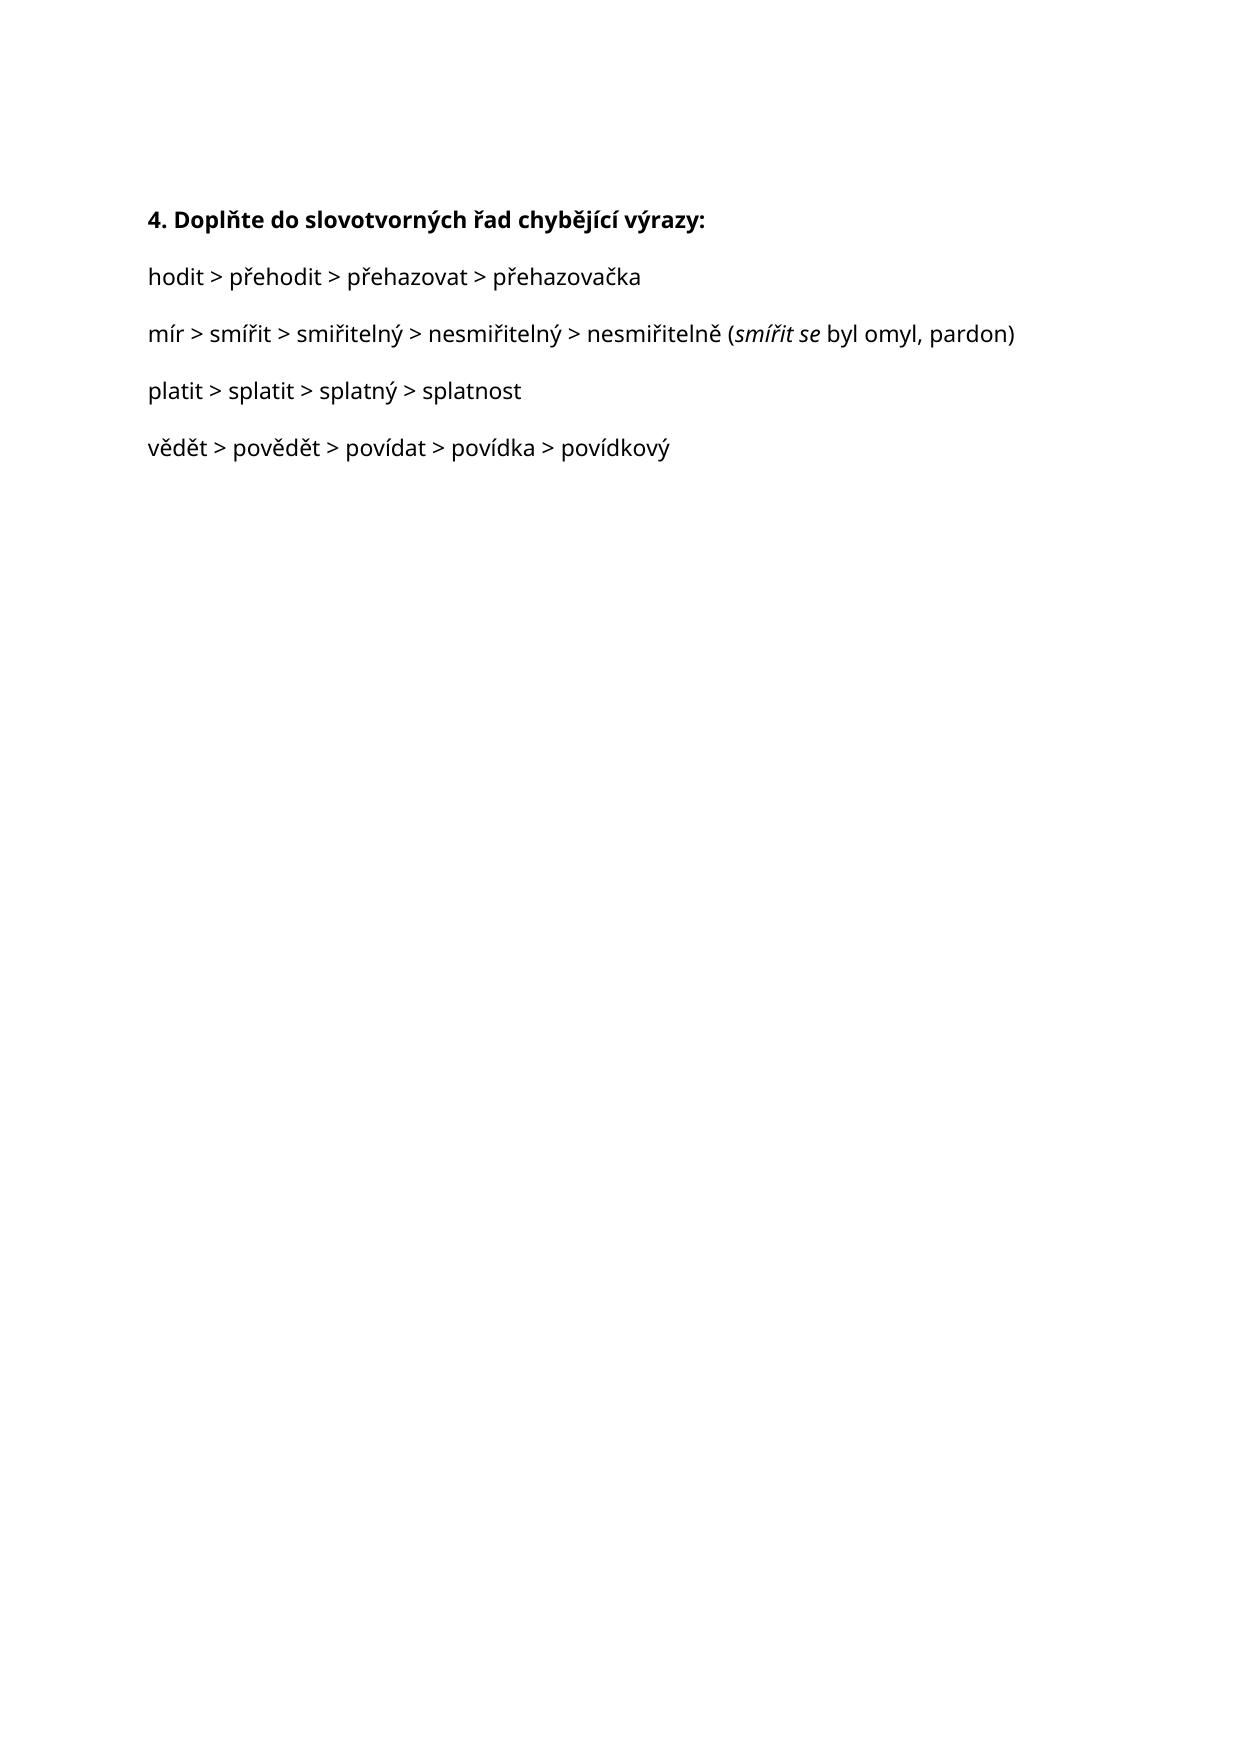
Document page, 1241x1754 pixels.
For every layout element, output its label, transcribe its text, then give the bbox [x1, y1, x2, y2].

text platit > splatit > splatný > splatnost [148, 375, 1093, 406]
text hodit > přehodit > přehazovat > přehazovačka [148, 261, 1093, 292]
text 4. Doplňte do slovotvorných řad chybějící výrazy: [148, 204, 1093, 236]
text vědět > povědět > povídat > povídka > povídkový [148, 431, 1093, 463]
text mír > smířit > smiřitelný > nesmiřitelný > nesmiřitelně (smířit se byl omyl, pardon) [148, 318, 1093, 349]
